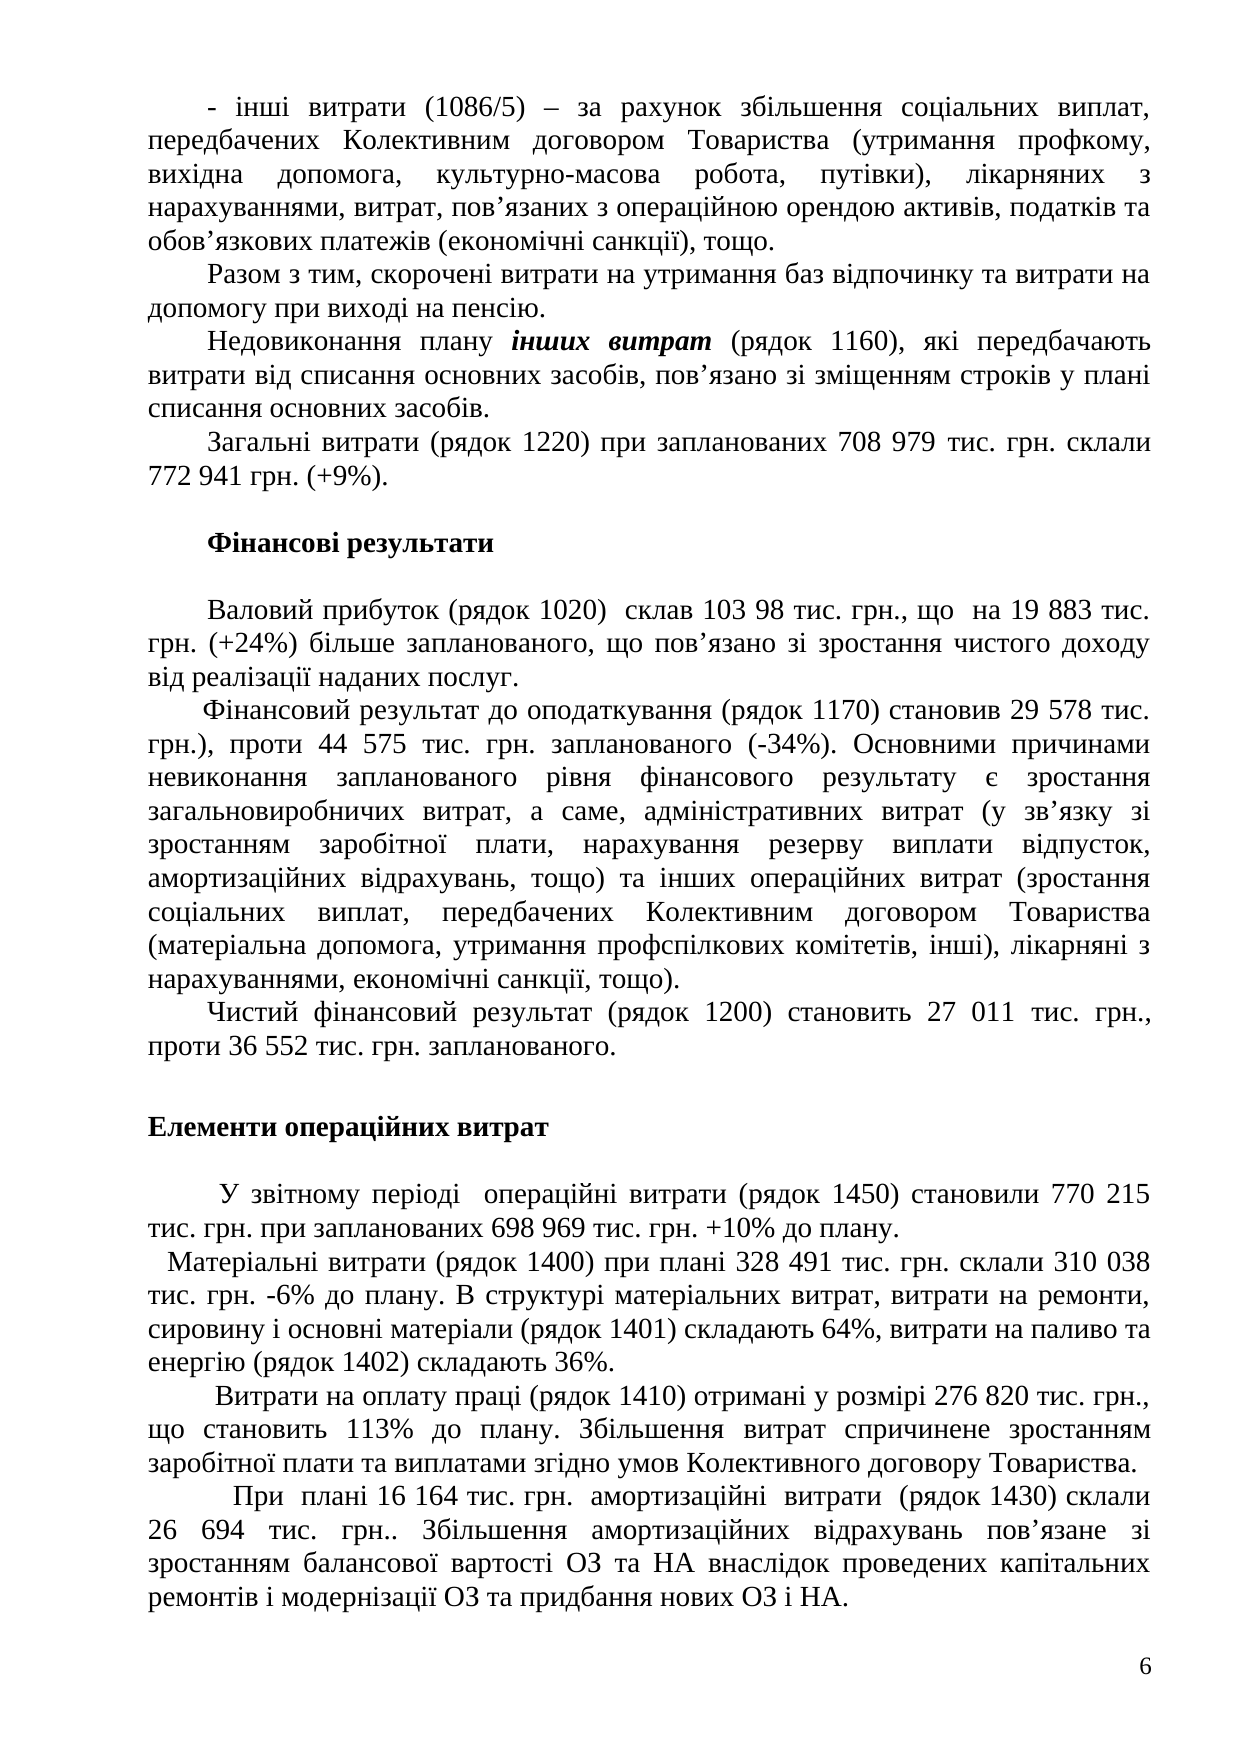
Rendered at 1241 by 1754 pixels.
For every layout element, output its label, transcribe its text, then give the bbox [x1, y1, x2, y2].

text Недовиконання плану інших витрат (рядок 1160), які передбачають витрати від списання основних засобів, пов’язано зі зміщенням строків у плані списання основних засобів. [148, 323, 1152, 424]
text У звітному періоді операційні витрати (рядок 1450) становили 770 215 тис. грн. при запланованих 698 969 тис. грн. +10% до плану. [148, 1177, 1152, 1244]
text Разом з тим, скорочені витрати на утримання баз відпочинку та витрати на допомогу при виході на пенсію. [148, 256, 1152, 323]
text Матеріальні витрати (рядок 1400) при плані 328 491 тис. грн. склали 310 038 тис. грн. -6% до плану. В структурі матеріальних витрат, витрати на ремонти, сировину і основні матеріали (рядок 1401) складають 64%, витрати на паливо та енергію (рядок 1402) складають 36%. [148, 1244, 1152, 1378]
text Чистий фінансовий результат (рядок 1200) становить 27 011 тис. грн., проти 36 552 тис. грн. запланованого. [148, 994, 1152, 1061]
text Фінансовий результат до оподаткування (рядок 1170) становив 29 578 тис. грн.), проти 44 575 тис. грн. запланованого (-34%). Основними причинами невиконання запланованого рівня фінансового результату є зростання загальновиробничих витрат, а саме, адміністративних витрат (у зв’язку зі зростанням заробітної плати, нарахування резерву виплати відпусток, амортизаційних відрахувань, тощо) та інших операційних витрат (зростання соціальних виплат, передбачених Колективним договором Товариства (матеріальна допомога, утримання профспілкових комітетів, інші), лікарняні з нарахуваннями, економічні санкції, тощо). [148, 692, 1152, 994]
text Елементи операційних витрат [148, 1109, 1152, 1143]
text При плані 16 164 тис. грн. амортизаційні витрати (рядок 1430) склали 26 694 тис. грн.. Збільшення амортизаційних відрахувань пов’язане зі зростанням балансової вартості ОЗ та НА внаслідок проведених капітальних ремонтів і модернізації ОЗ та придбання нових ОЗ і НА. [148, 1478, 1152, 1613]
text Витрати на оплату праці (рядок 1410) отримані у розмірі 276 820 тис. грн., що становить 113% до плану. Збільшення витрат спричинене зростанням заробітної плати та виплатами згідно умов Колективного договору Товариства. [148, 1378, 1152, 1478]
text Загальні витрати (рядок 1220) при запланованих 708 979 тис. грн. склали 772 941 грн. (+9%). [148, 424, 1152, 491]
text Валовий прибуток (рядок 1020) склав 103 98 тис. грн., що на 19 883 тис. грн. (+24%) більше запланованого, що пов’язано зі зростання чистого доходу від реалізації наданих послуг. [148, 592, 1152, 692]
text Фінансові результати [148, 525, 1152, 558]
text - інші витрати (1086/5) – за рахунок збільшення соціальних виплат, передбачених Колективним договором Товариства (утримання профкому, вихідна допомога, культурно-масова робота, путівки), лікарняних з нарахуваннями, витрат, пов’язаних з операційною орендою активів, податків та обов’язкових платежів (економічні санкції), тощо. [148, 89, 1152, 256]
